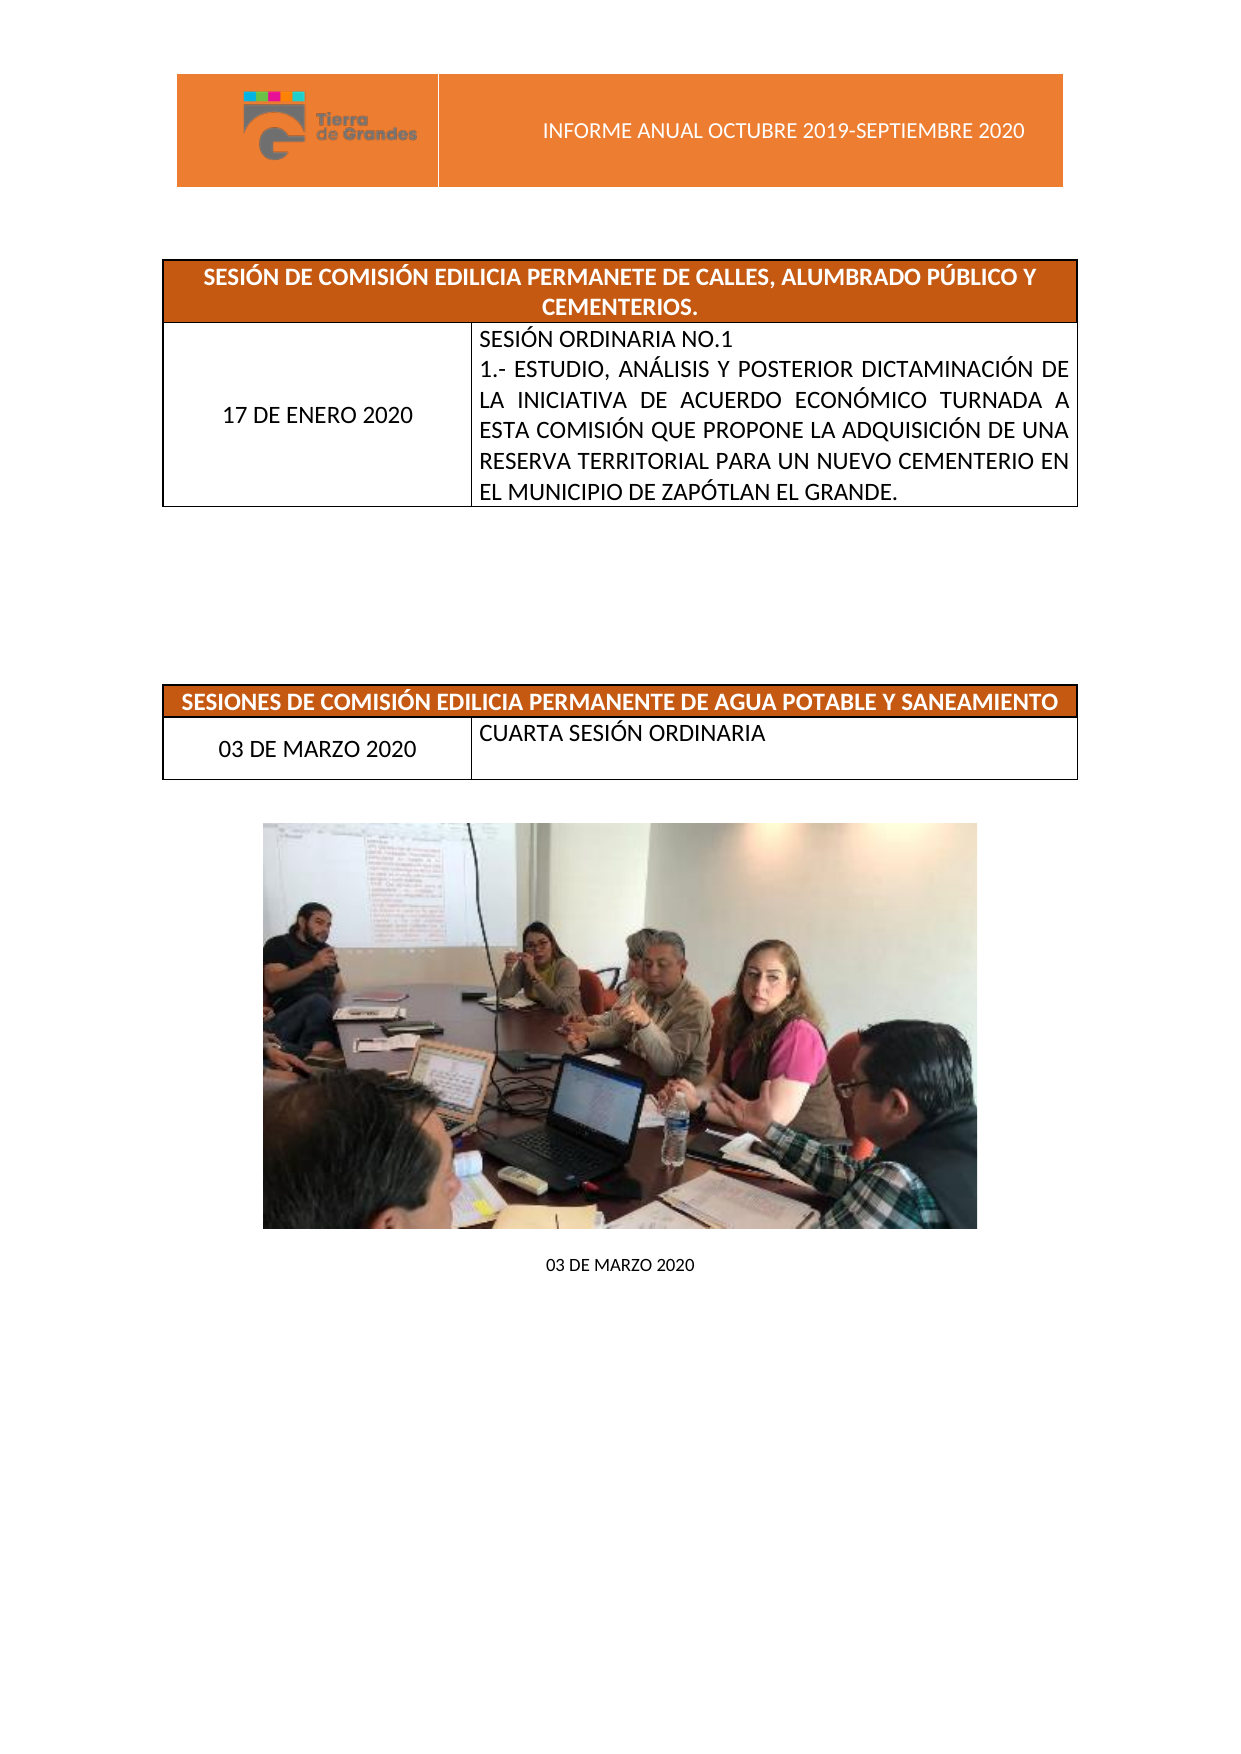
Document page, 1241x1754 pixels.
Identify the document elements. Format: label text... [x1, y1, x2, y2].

table_cell 17 DE ENERO 2020 [164, 323, 471, 506]
text 03 DE MARZO 2020 [177, 1253, 1063, 1276]
table_cell CUARTA SESIÓN ORDINARIA [472, 718, 1077, 778]
table_cell 03 DE MARZO 2020 [164, 718, 471, 778]
picture [238, 85, 427, 175]
picture [263, 823, 978, 1229]
table_header SESIÓN DE COMISIÓN EDILICIA PERMANETE DE CALLES, ALUMBRADO PÚBLICO Y CEMENTERIOS. [164, 261, 1076, 322]
table_header SESIONES DE COMISIÓN EDILICIA PERMANENTE DE AGUA POTABLE Y SANEAMIENTO [164, 686, 1076, 716]
table_cell SESIÓN ORDINARIA NO.1 1.- ESTUDIO, ANÁLISIS Y POSTERIOR DICTAMINACIÓN DE LA INICIATIVA DE ACUERDO ECONÓMICO TURNADA A ESTA COMISIÓN QUE PROPONE LA ADQUISICIÓN DE UNA RESERVA TERRITORIAL PARA UN NUEVO CEMENTERIO EN EL MUNICIPIO DE ZAPÓTLAN EL GRANDE. [472, 323, 1077, 506]
